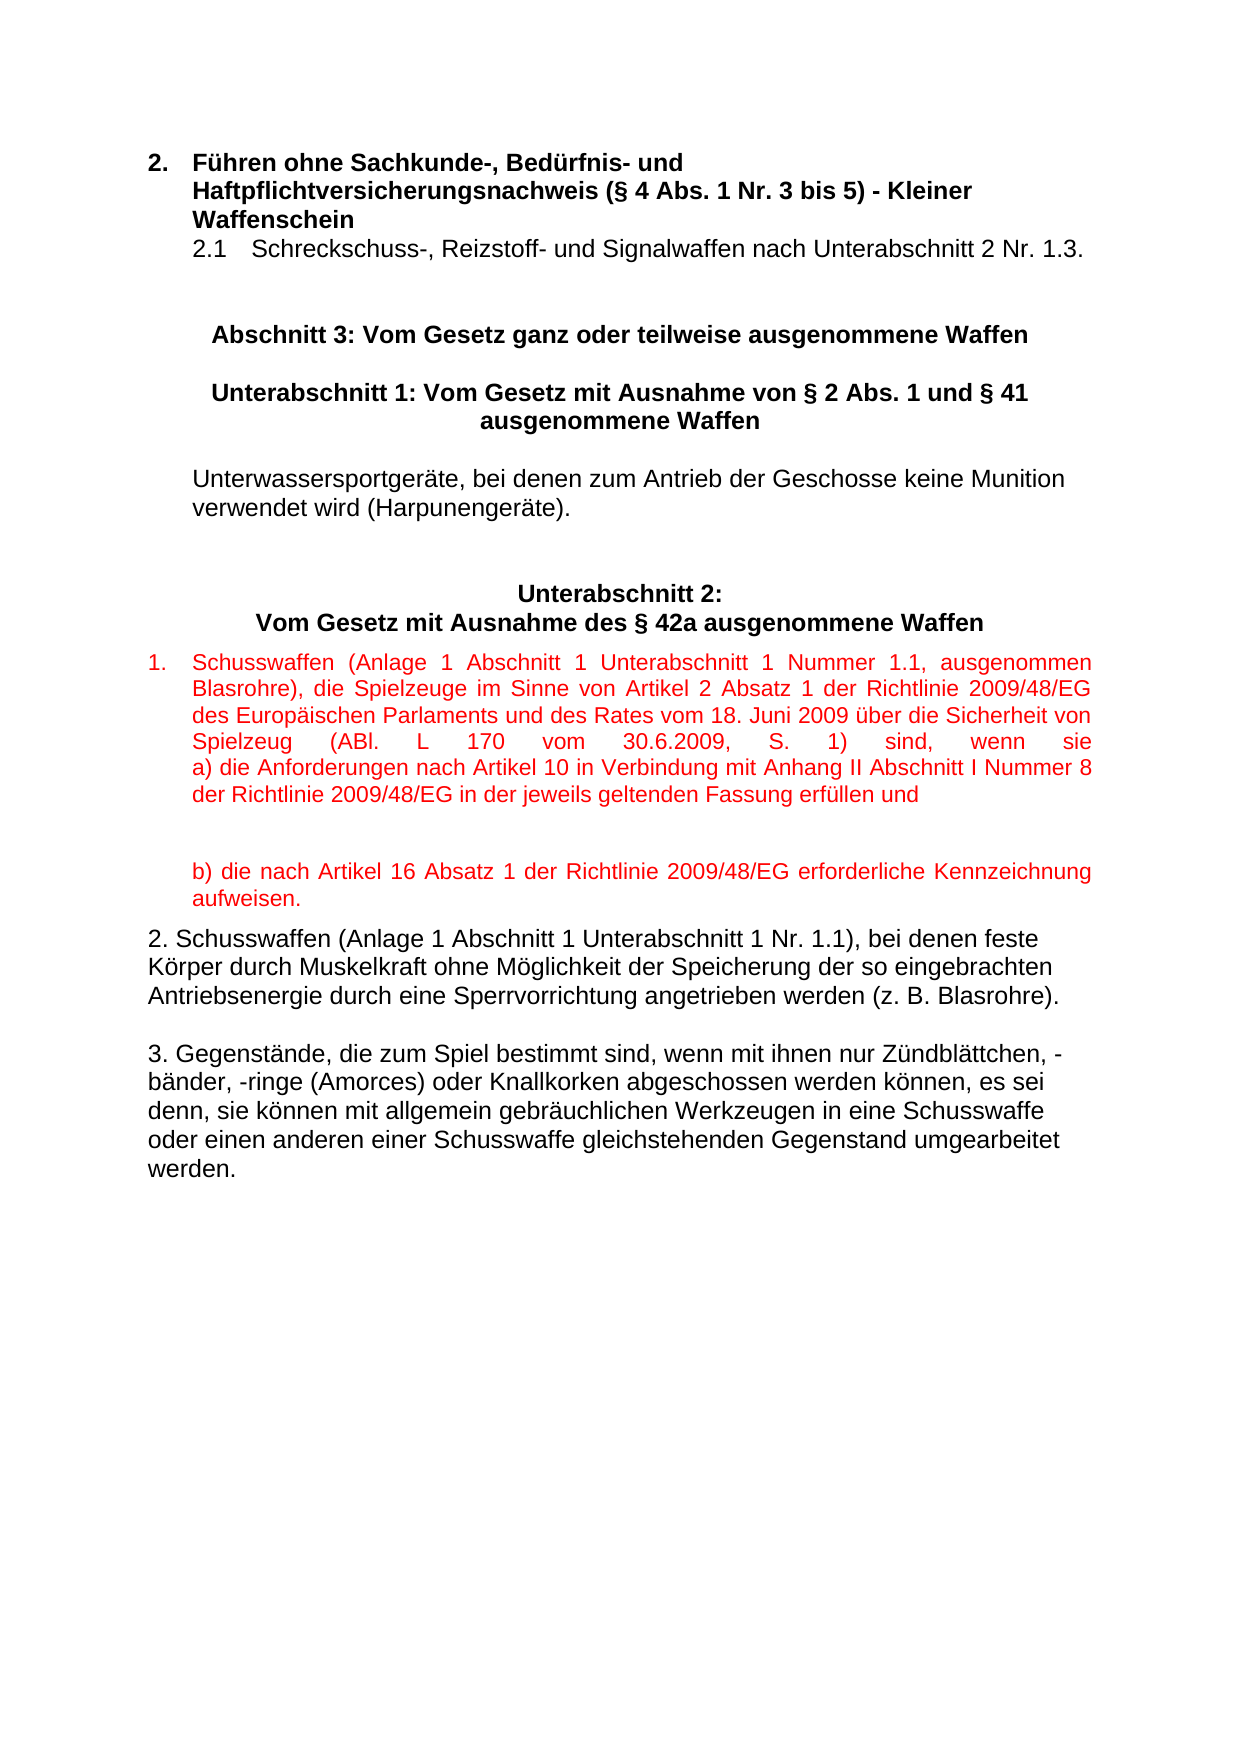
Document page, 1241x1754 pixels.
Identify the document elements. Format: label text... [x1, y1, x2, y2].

text 3. Gegenstände, die zum Spiel bestimmt sind, wenn mit ihnen nur Zündblättchen, -bänder, -ringe (Amorces) oder Knallkorken abgeschossen werden können, es sei denn, sie können mit allgemein gebräuchlichen Werkzeugen in eine Schusswaffe oder einen anderen einer Schusswaffe gleichstehenden Gegenstand umgearbeitet werden. [148, 1038, 1093, 1182]
text Abschnitt 3: Vom Gesetz ganz oder teilweise ausgenommene Waffen [148, 320, 1093, 349]
text 2. Schusswaffen (Anlage 1 Abschnitt 1 Unterabschnitt 1 Nr. 1.1), bei denen feste Körper durch Muskelkraft ohne Möglichkeit der Speicherung der so eingebrachten Antriebsenergie durch eine Sperrvorrichtung angetrieben werden (z. B. Blasrohre). [148, 923, 1093, 1010]
text 2.1 Schreckschuss-, Reizstoff- und Signalwaffen nach Unterabschnitt 2 Nr. 1.3. [192, 234, 1093, 263]
text Unterabschnitt 1: Vom Gesetz mit Ausnahme von § 2 Abs. 1 und § 41 ausgenommene Waffen [148, 378, 1093, 435]
text Vom Gesetz mit Ausnahme des § 42a ausgenommene Waffen [148, 608, 1093, 636]
text Schusswaffen (Anlage 1 Abschnitt 1 Unterabschnitt 1 Nummer 1.1, ausgenommen Blasrohre), die Spielzeuge im Sinne von Artikel 2 Absatz 1 der Richtlinie 2009/48/EG des Europäischen Parlaments und des Rates vom 18. Juni 2009 über die Sicherheit von Spielzeug (ABl. L 170 vom 30.6.2009, S. 1) sind, wenn sie a) die Anforderungen nach Artikel 10 in Verbindung mit Anhang II Abschnitt I Nummer 8 der Richtlinie 2009/48/EG in der jeweils geltenden Fassung erfüllen und [148, 649, 1093, 807]
list b) die nach Artikel 16 Absatz 1 der Richtlinie 2009/48/EG erforderliche Kennzeichnung aufweisen. [192, 858, 1093, 911]
text Unterabschnitt 2: [148, 579, 1093, 608]
text 2. Führen ohne Sachkunde-, Bedürfnis- und Haftpflichtversicherungsnachweis (§ 4 Abs. 1 Nr. 3 bis 5) - Kleiner Waffenschein [148, 148, 1093, 234]
list Unterwassersportgeräte, bei denen zum Antrieb der Geschosse keine Munition verwendet wird (Harpunengeräte). [192, 464, 1093, 521]
